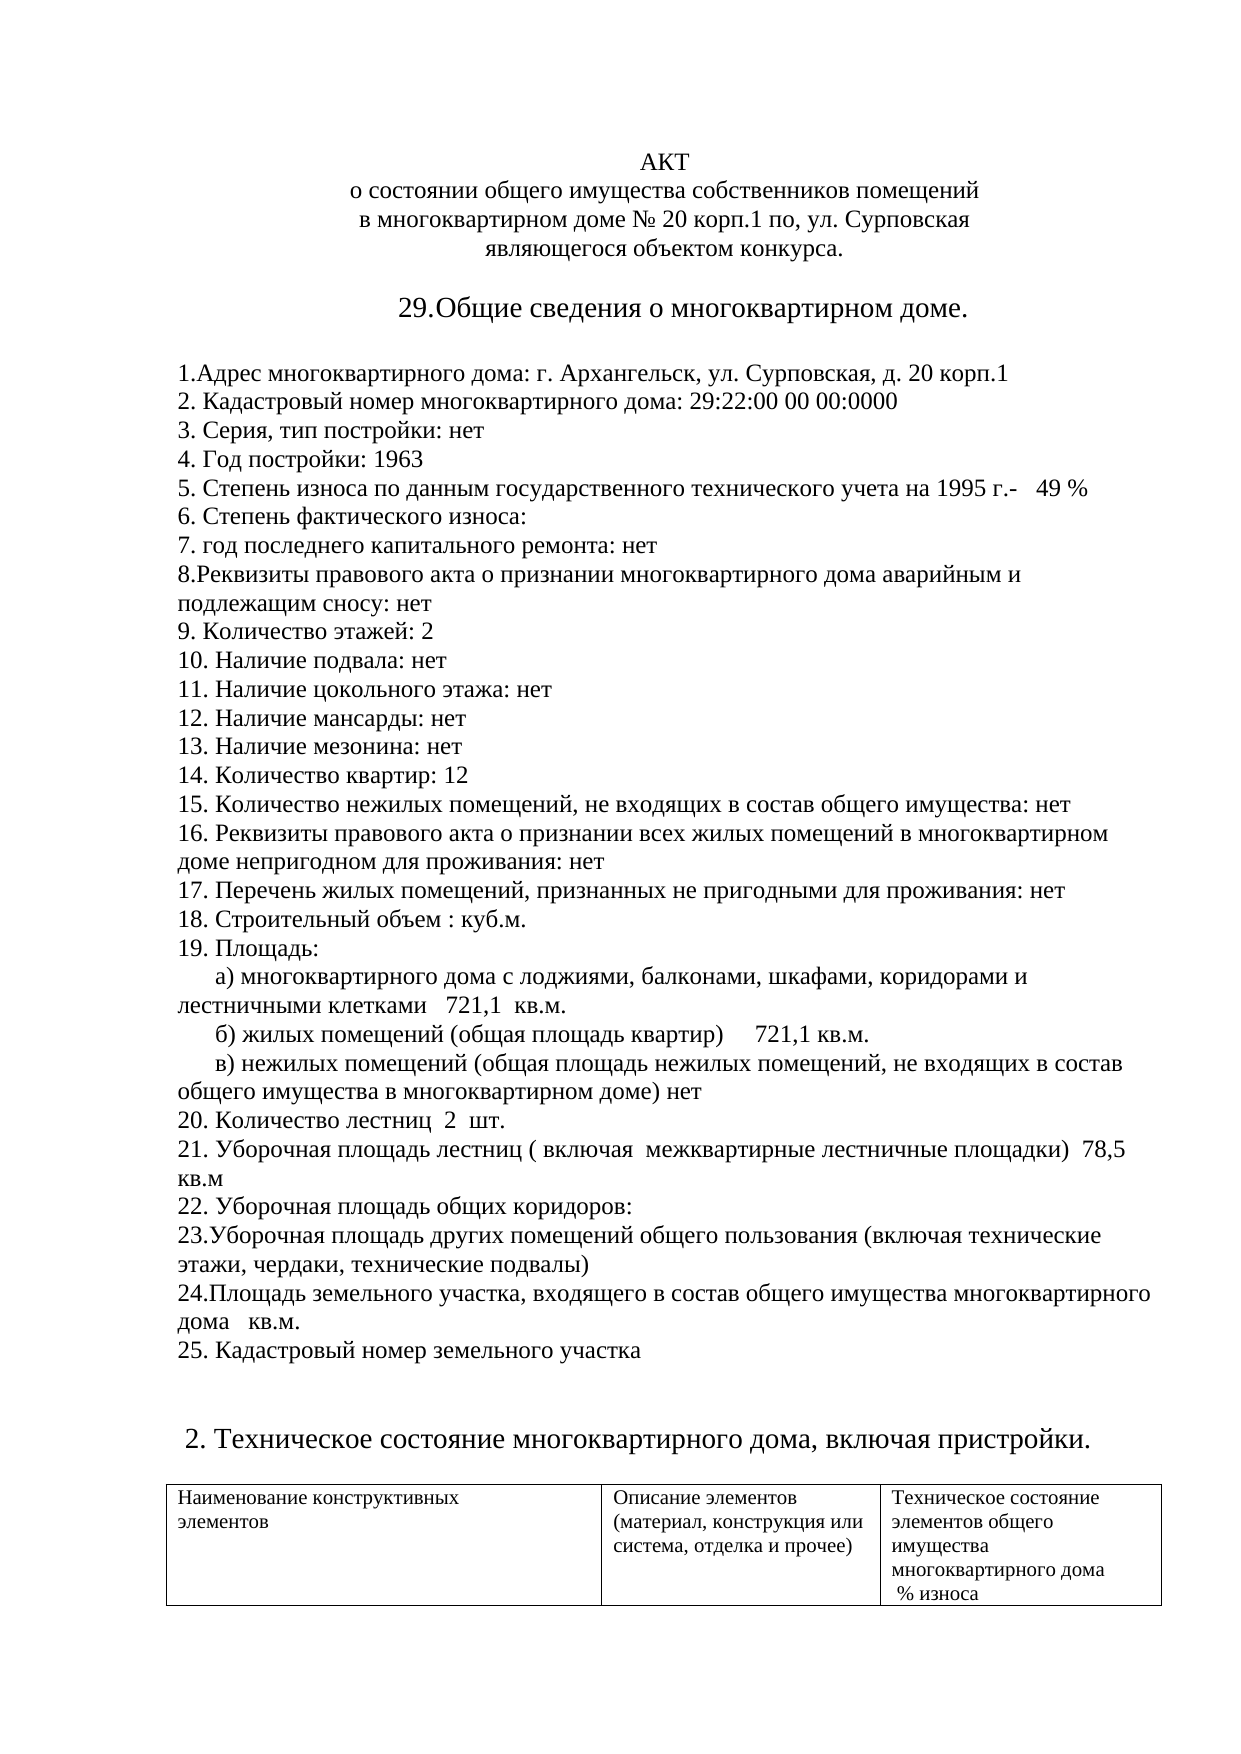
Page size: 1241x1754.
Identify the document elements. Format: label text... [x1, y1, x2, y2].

text 19. Площадь: [177, 933, 1152, 961]
text 1.Адрес многоквартирного дома: г. Архангельск, ул. Сурповская, д. 20 корп.1 [177, 358, 1152, 386]
text 7. год последнего капитального ремонта: нет [177, 530, 1152, 559]
text 8.Реквизиты правового акта о признании многоквартирного дома аварийным и подлежащим сносу: нет [177, 559, 1152, 616]
text 16. Реквизиты правового акта о признании всех жилых помещений в многоквартирном доме непригодном для проживания: нет [177, 818, 1152, 875]
text 2. Техническое состояние многоквартирного дома, включая пристройки. [177, 1421, 1152, 1455]
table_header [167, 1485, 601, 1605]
text являющегося объектом конкурса. [177, 233, 1152, 262]
text б) жилых помещений (общая площадь квартир) 721,1 кв.м. [177, 1019, 1152, 1048]
text 11. Наличие цокольного этажа: нет [177, 674, 1152, 703]
text 15. Количество нежилых помещений, не входящих в состав общего имущества: нет [177, 789, 1152, 818]
text АКТ [177, 147, 1152, 176]
text 2. Кадастровый номер многоквартирного дома: 29:22:00 00 00:0000 [177, 386, 1152, 415]
text 24.Площадь земельного участка, входящего в состав общего имущества многоквартирного дома кв.м. [177, 1278, 1152, 1335]
text 18. Строительный объем : куб.м. [177, 904, 1152, 933]
text 3. Серия, тип постройки: нет [177, 415, 1152, 444]
text 25. Кадастровый номер земельного участка [177, 1335, 1152, 1364]
text в) нежилых помещений (общая площадь нежилых помещений, не входящих в состав общего имущества в многоквартирном доме) нет [177, 1048, 1152, 1105]
text 14. Количество квартир: 12 [177, 760, 1152, 789]
text 6. Степень фактического износа: [177, 501, 1152, 530]
text 10. Наличие подвала: нет [177, 645, 1152, 674]
list Общие сведения о многоквартирном доме. [215, 291, 1152, 324]
text о состоянии общего имущества собственников помещений [177, 176, 1152, 204]
text 22. Уборочная площадь общих коридоров: [177, 1191, 1152, 1220]
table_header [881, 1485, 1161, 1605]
text 23.Уборочная площадь других помещений общего пользования (включая технические этажи, чердаки, технические подвалы) [177, 1220, 1152, 1278]
text 13. Наличие мезонина: нет [177, 731, 1152, 760]
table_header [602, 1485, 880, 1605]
text 9. Количество этажей: 2 [177, 616, 1152, 645]
text 5. Степень износа по данным государственного технического учета на .- 49 % [177, 473, 1152, 501]
text 21. Уборочная площадь лестниц ( включая межквартирные лестничные площадки) 78,5 кв.м [177, 1134, 1152, 1191]
text 12. Наличие мансарды: нет [177, 703, 1152, 731]
text 20. Количество лестниц 2 шт. [177, 1105, 1152, 1134]
text а) многоквартирного дома с лоджиями, балконами, шкафами, коридорами и лестничными клетками 721,1 кв.м. [177, 961, 1152, 1019]
text в многоквартирном доме № 20 корп.1 по, ул. Сурповская [177, 204, 1152, 233]
text 17. Перечень жилых помещений, признанных не пригодными для проживания: нет [177, 875, 1152, 904]
text 4. Год постройки: 1963 [177, 444, 1152, 473]
